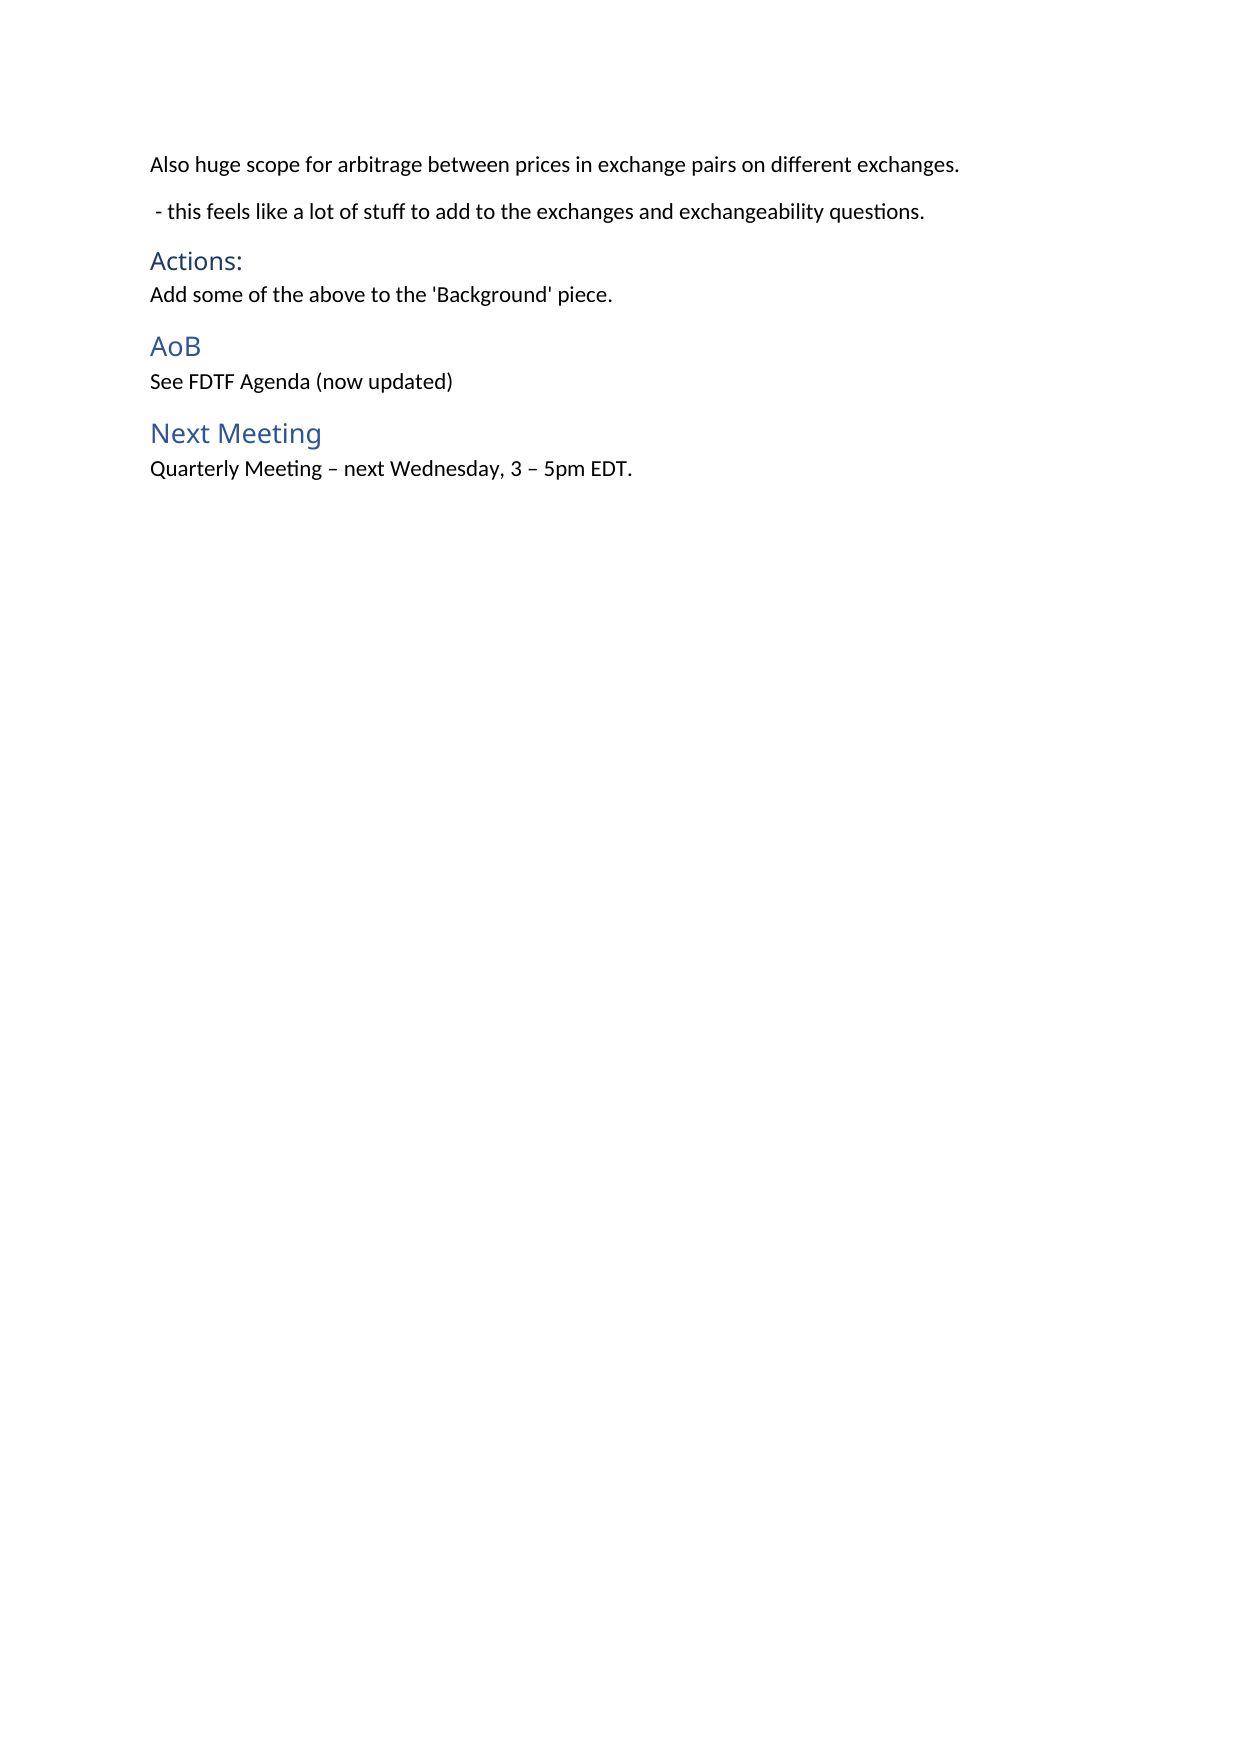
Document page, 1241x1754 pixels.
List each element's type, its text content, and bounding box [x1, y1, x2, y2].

subtitle Actions: [150, 244, 1090, 278]
text Also huge scope for arbitrage between prices in exchange pairs on different exchanges. [150, 150, 1090, 178]
text Quarterly Meeting – next Wednesday, 3 – 5pm EDT. [150, 454, 1090, 482]
subtitle Next Meeting [150, 414, 1090, 451]
text Add some of the above to the 'Background' piece. [150, 281, 1090, 308]
text - this feels like a lot of stuff to add to the exchanges and exchangeability questions. [150, 197, 1090, 225]
text See FDTF Agenda (now updated) [150, 367, 1090, 395]
subtitle AoB [150, 327, 1090, 364]
